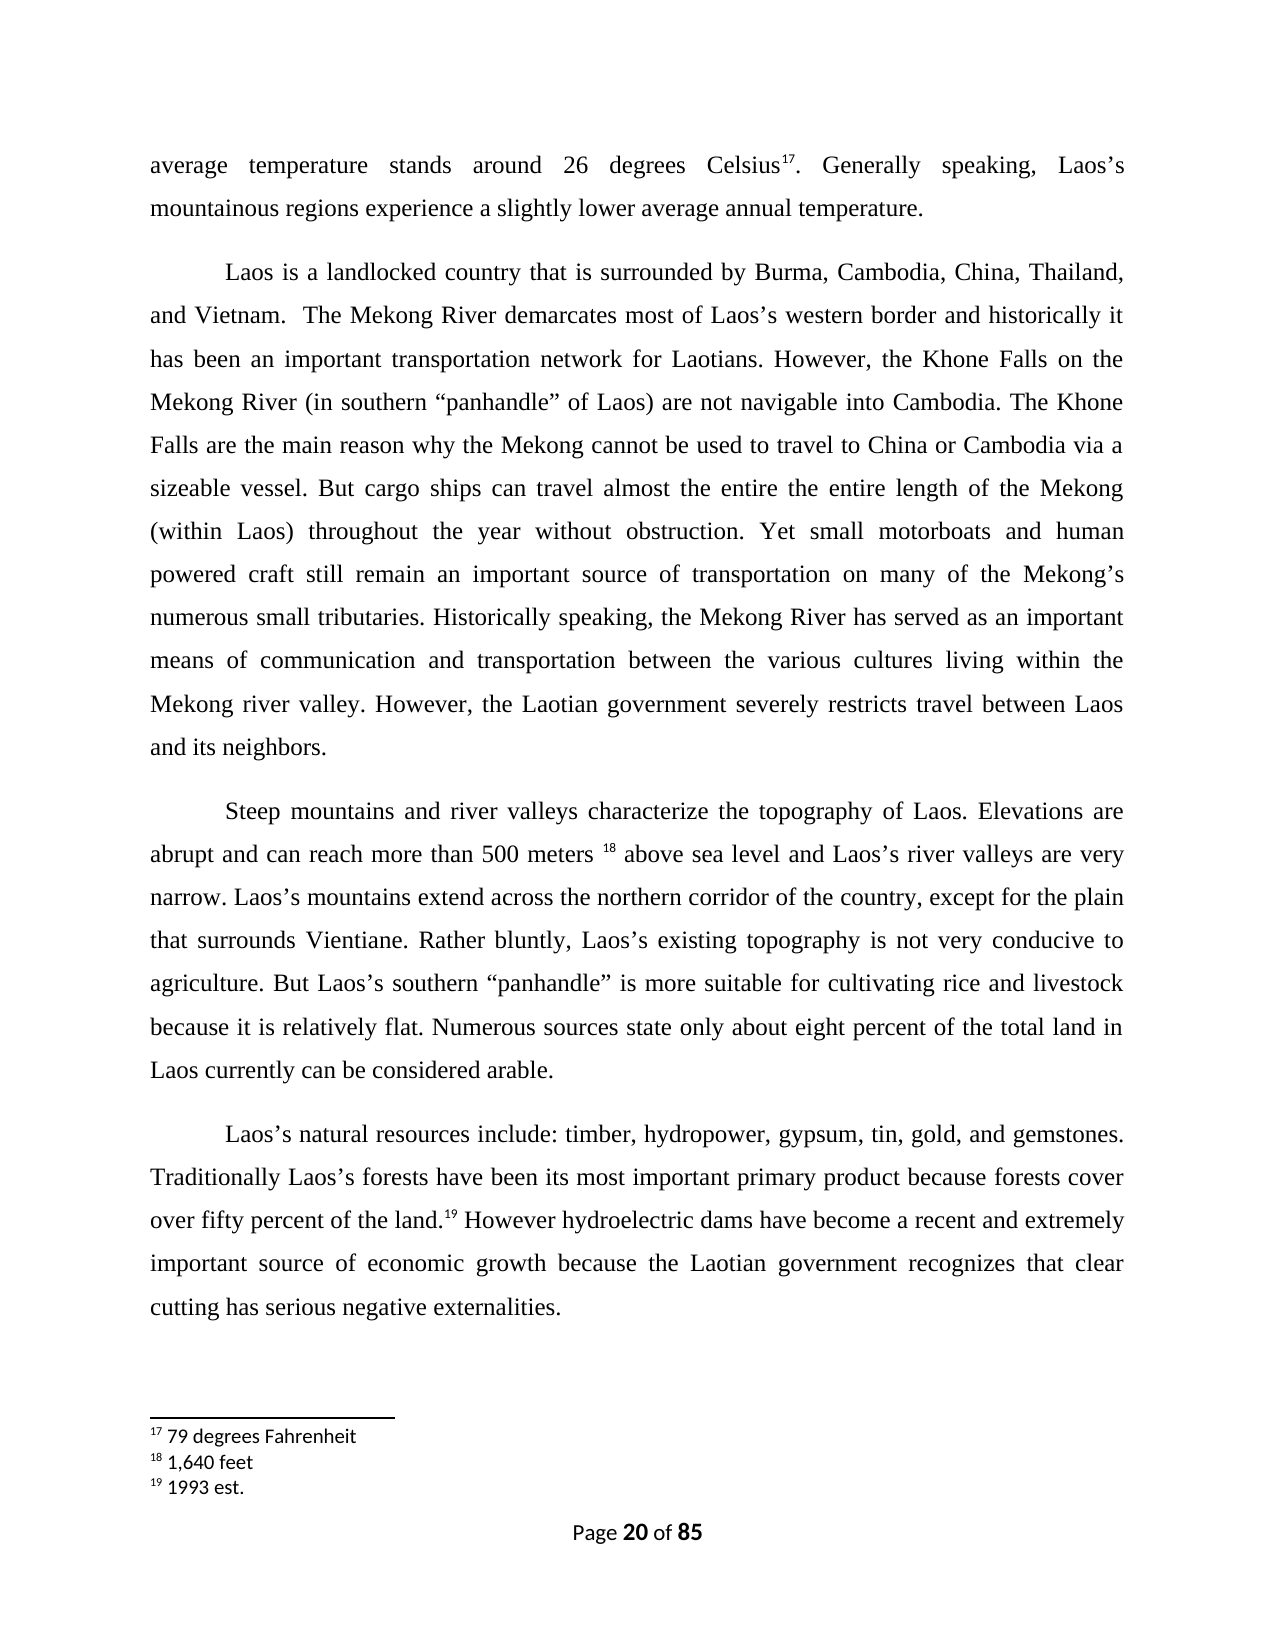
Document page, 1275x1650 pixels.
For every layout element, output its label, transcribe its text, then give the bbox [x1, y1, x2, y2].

text Laos is a landlocked country that is surrounded by Burma, Cambodia, China, Thailand, and Vietnam. The Mekong River demarcates most of Laos’s western border and historically it has been an important transportation network for Laotians. However, the Khone Falls on the Mekong River (in southern “panhandle” of Laos) are not navigable into Cambodia. The Khone Falls are the main reason why the Mekong cannot be used to travel to China or Cambodia via a sizeable vessel. But cargo ships can travel almost the entire the entire length of the Mekong (within Laos) throughout the year without obstruction. Yet small motorboats and human powered craft still remain an important source of transportation on many of the Mekong’s numerous small tributaries. Historically speaking, the Mekong River has served as an important means of communication and transportation between the various cultures living within the Mekong river valley. However, the Laotian government severely restricts travel between Laos and its neighbors. [150, 257, 1125, 761]
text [150, 150, 1125, 222]
text Laos’s natural resources include: timber, hydropower, gypsum, tin, gold, and gemstones. Traditionally Laos’s forests have been its most important primary product because forests cover over fifty percent of the land. However hydroelectric dams have become a recent and extremely important source of economic growth because the Laotian government recognizes that clear cutting has serious negative externalities. [150, 1119, 1125, 1320]
text Steep mountains and river valleys characterize the topography of Laos. Elevations are abrupt and can reach more than 500 meters above sea level and Laos’s river valleys are very narrow. Laos’s mountains extend across the northern corridor of the country, except for the plain that surrounds Vientiane. Rather bluntly, Laos’s existing topography is not very conducive to agriculture. But Laos’s southern “panhandle” is more suitable for cultivating rice and livestock because it is relatively flat. Numerous sources state only about eight percent of the total land in Laos currently can be considered arable. [150, 796, 1125, 1083]
